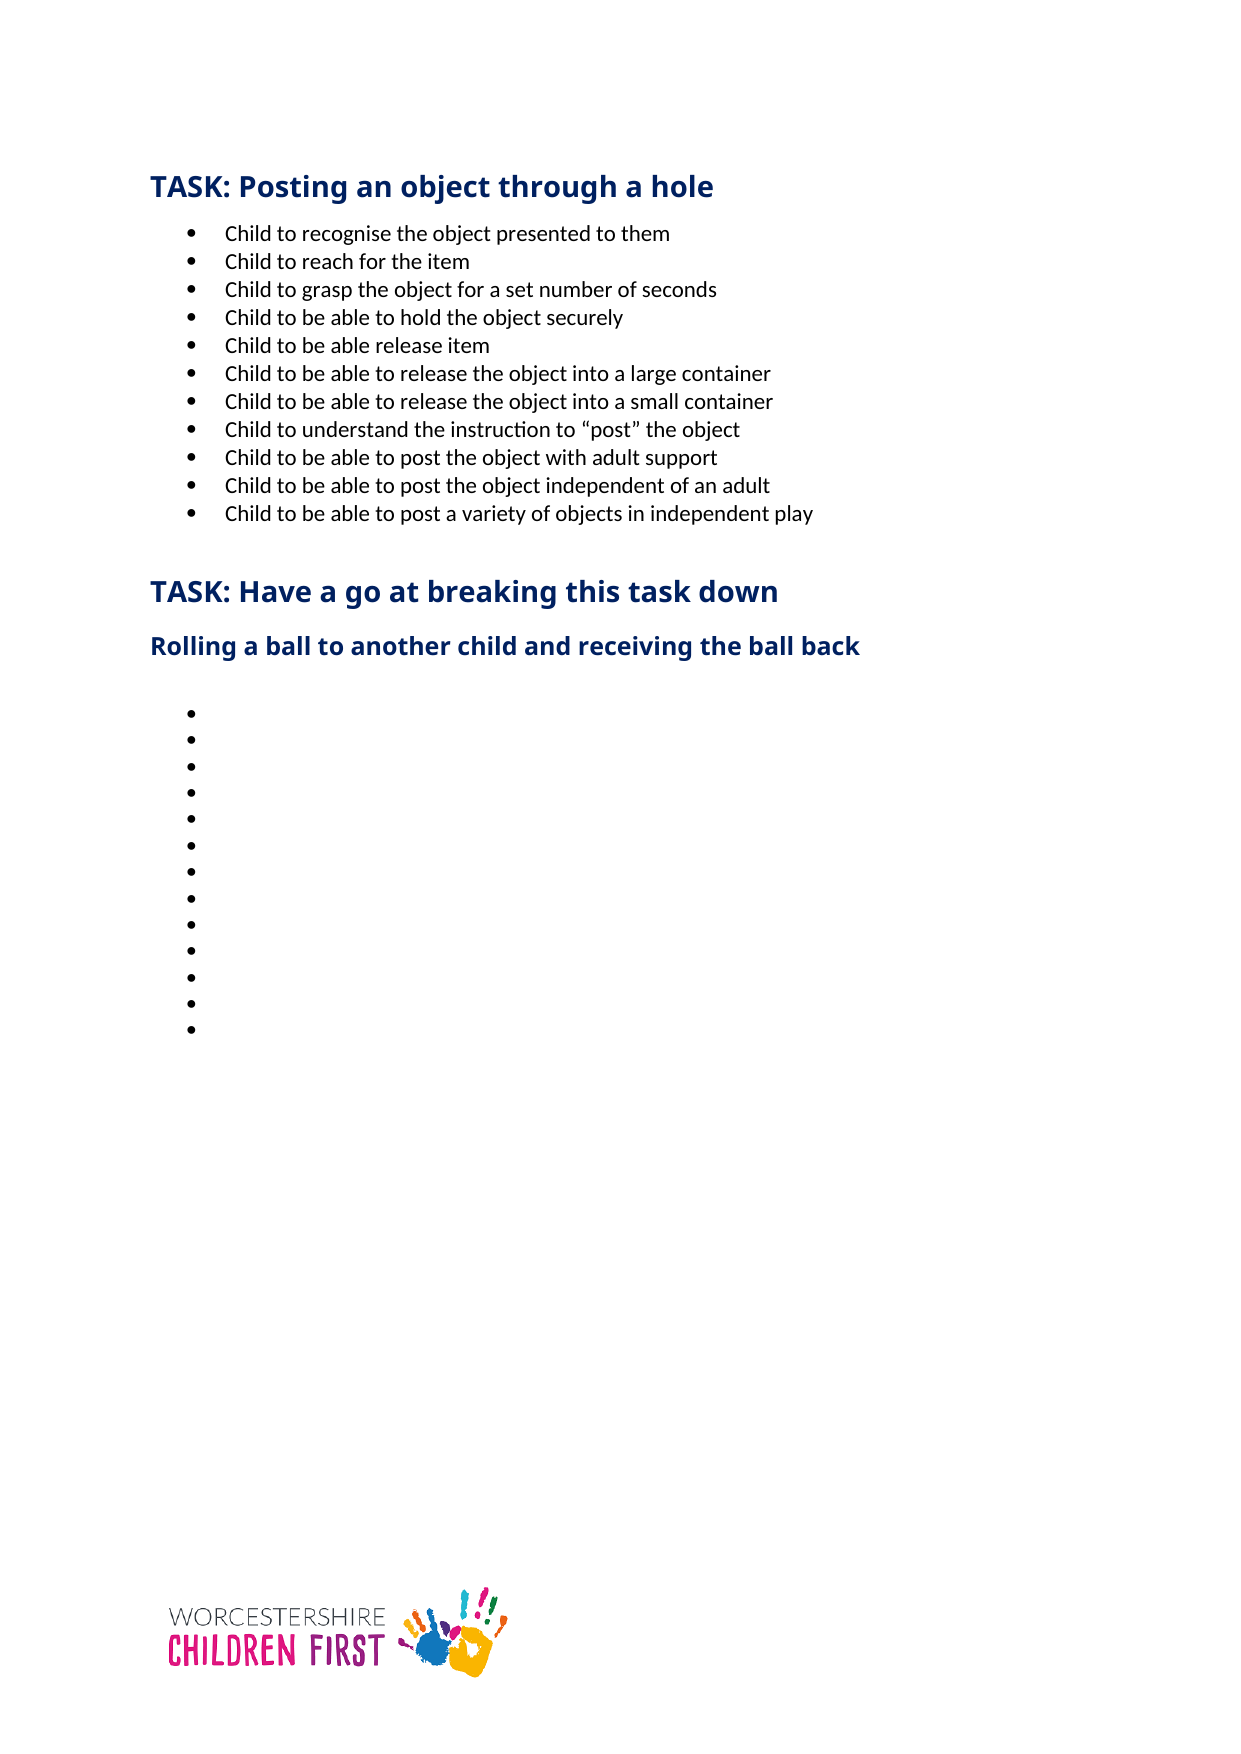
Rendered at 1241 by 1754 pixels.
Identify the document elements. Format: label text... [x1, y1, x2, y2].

subtitle TASK: Have a go at breaking this task down [150, 572, 1090, 611]
list Child to understand the instruction to “post” the object [187, 415, 1090, 443]
picture [150, 1581, 524, 1681]
list Child to be able release item [187, 331, 1090, 359]
list Child to grasp the object for a set number of seconds [187, 275, 1090, 303]
list Child to be able to post the object with adult support [187, 443, 1090, 471]
list Child to be able to post the object independent of an adult [187, 471, 1090, 499]
list Child to recognise the object presented to them [187, 219, 1090, 247]
list Child to be able to post a variety of objects in independent play [187, 499, 1090, 527]
list Child to be able to release the object into a large container [187, 359, 1090, 387]
subtitle Rolling a ball to another child and receiving the ball back [150, 628, 1090, 662]
list Child to reach for the item [187, 247, 1090, 275]
list Child to be able to hold the object securely [187, 303, 1090, 331]
subtitle TASK: Posting an object through a hole [150, 167, 1090, 206]
list Child to be able to release the object into a small container [187, 387, 1090, 415]
